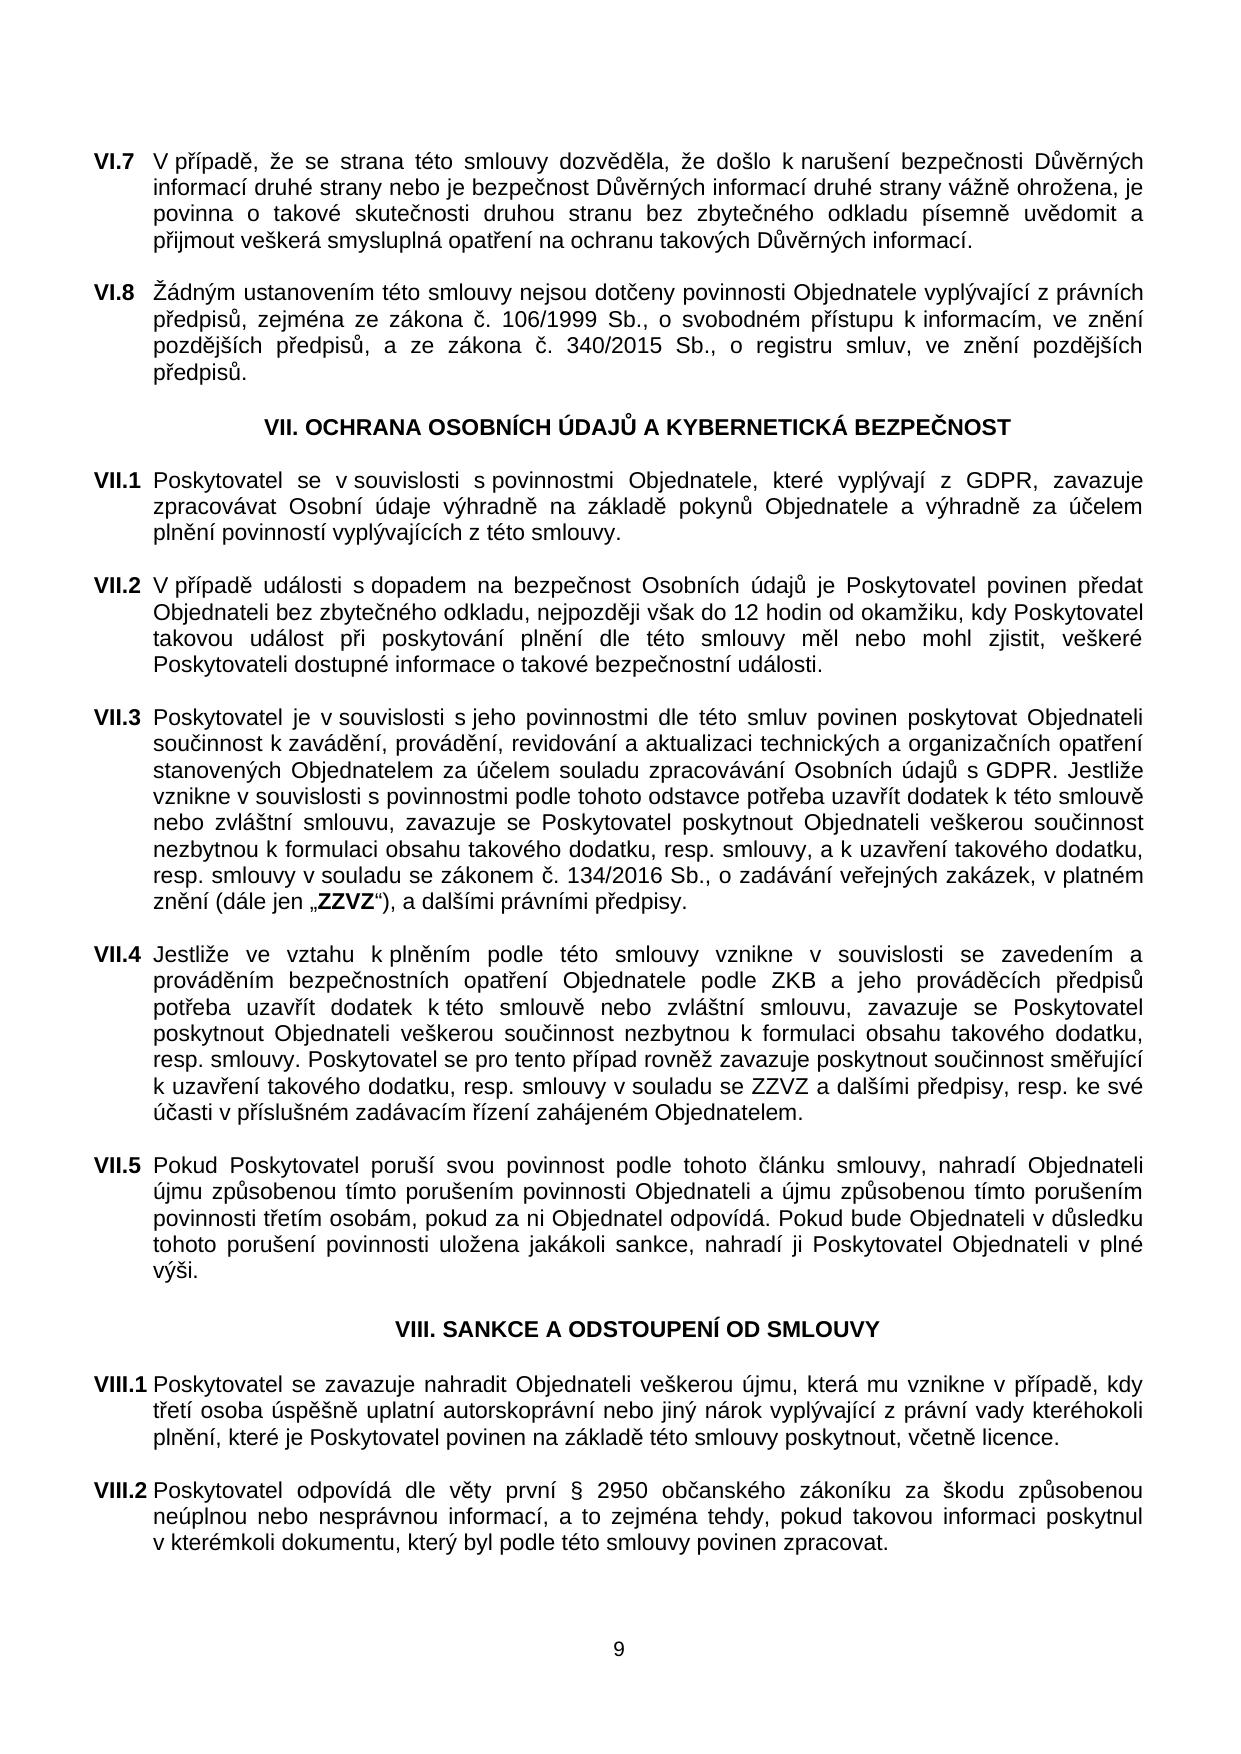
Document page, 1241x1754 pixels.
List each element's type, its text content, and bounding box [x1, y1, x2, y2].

text Poskytovatel se v souvislosti s povinnostmi Objednatele, které vyplývají z GDPR, zavazuje zpracovávat Osobní údaje výhradně na základě pokynů Objednatele a výhradně za účelem plnění povinností vyplývajících z této smlouvy. [94, 467, 1144, 546]
text Jestliže ve vztahu k plněním podle této smlouvy vznikne v souvislosti se zavedením a prováděním bezpečnostních opatření Objednatele podle ZKB a jeho prováděcích předpisů potřeba uzavřít dodatek k této smlouvě nebo zvláštní smlouvu, zavazuje se Poskytovatel poskytnout Objednateli veškerou součinnost nezbytnou k formulaci obsahu takového dodatku, resp. smlouvy. Poskytovatel se pro tento případ rovněž zavazuje poskytnout součinnost směřující k uzavření takového dodatku, resp. smlouvy v souladu se ZZVZ a dalšími předpisy, resp. ke své účasti v příslušném zadávacím řízení zahájeném Objednatelem. [94, 941, 1144, 1126]
text Poskytovatel je v souvislosti s jeho povinnostmi dle této smluv povinen poskytovat Objednateli součinnost k zavádění, provádění, revidování a aktualizaci technických a organizačních opatření stanovených Objednatelem za účelem souladu zpracovávání Osobních údajů s GDPR. Jestliže vznikne v souvislosti s povinnostmi podle tohoto odstavce potřeba uzavřít dodatek k této smlouvě nebo zvláštní smlouvu, zavazuje se Poskytovatel poskytnout Objednateli veškerou součinnost nezbytnou k formulaci obsahu takového dodatku, resp. smlouvy, a k uzavření takového dodatku, resp. smlouvy v souladu se zákonem č. 134/2016 Sb., o zadávání veřejných zakázek, v platném znění (dále jen „ZZVZ“), a dalšími právními předpisy. [94, 704, 1144, 915]
text Pokud Poskytovatel poruší svou povinnost podle tohoto článku smlouvy, nahradí Objednateli újmu způsobenou tímto porušením povinnosti Objednateli a újmu způsobenou tímto porušením povinnosti třetím osobám, pokud za ni Objednatel odpovídá. Pokud bude Objednateli v důsledku tohoto porušení povinnosti uložena jakákoli sankce, nahradí ji Poskytovatel Objednateli v plné výši. [94, 1152, 1144, 1284]
text Žádným ustanovením této smlouvy nejsou dotčeny povinnosti Objednatele vyplývající z právních předpisů, zejména ze zákona č. 106/1999 Sb., o svobodném přístupu k informacím, ve znění pozdějších předpisů, a ze zákona č. 340/2015 Sb., o registru smluv, ve znění pozdějších předpisů. [94, 279, 1144, 385]
text Poskytovatel odpovídá dle věty první § 2950 občanského zákoníku za škodu způsobenou neúplnou nebo nesprávnou informací, a to zejména tehdy, pokud takovou informaci poskytnul v kterémkoli dokumentu, který byl podle této smlouvy povinen zpracovat. [94, 1477, 1144, 1556]
subtitle Sankce a odstoupení od smlouvy [131, 1313, 1144, 1342]
text V případě události s dopadem na bezpečnost Osobních údajů je Poskytovatel povinen předat Objednateli bez zbytečného odkladu, nejpozději však do 12 hodin od okamžiku, kdy Poskytovatel takovou událost při poskytování plnění dle této smlouvy měl nebo mohl zjistit, veškeré Poskytovateli dostupné informace o takové bezpečnostní události. [94, 572, 1144, 677]
text V případě, že se strana této smlouvy dozvěděla, že došlo k narušení bezpečnosti Důvěrných informací druhé strany nebo je bezpečnost Důvěrných informací druhé strany vážně ohrožena, je povinna o takové skutečnosti druhou stranu bez zbytečného odkladu písemně uvědomit a přijmout veškerá smysluplná opatření na ochranu takových Důvěrných informací. [94, 148, 1144, 253]
subtitle Ochrana osobních údajů a kybernetická bezpečnost [131, 411, 1144, 440]
text Poskytovatel se zavazuje nahradit Objednateli veškerou újmu, která mu vznikne v případě, kdy třetí osoba úspěšně uplatní autorskoprávní nebo jiný nárok vyplývající z právní vady kteréhokoli plnění, které je Poskytovatel povinen na základě této smlouvy poskytnout, včetně licence. [94, 1371, 1144, 1450]
